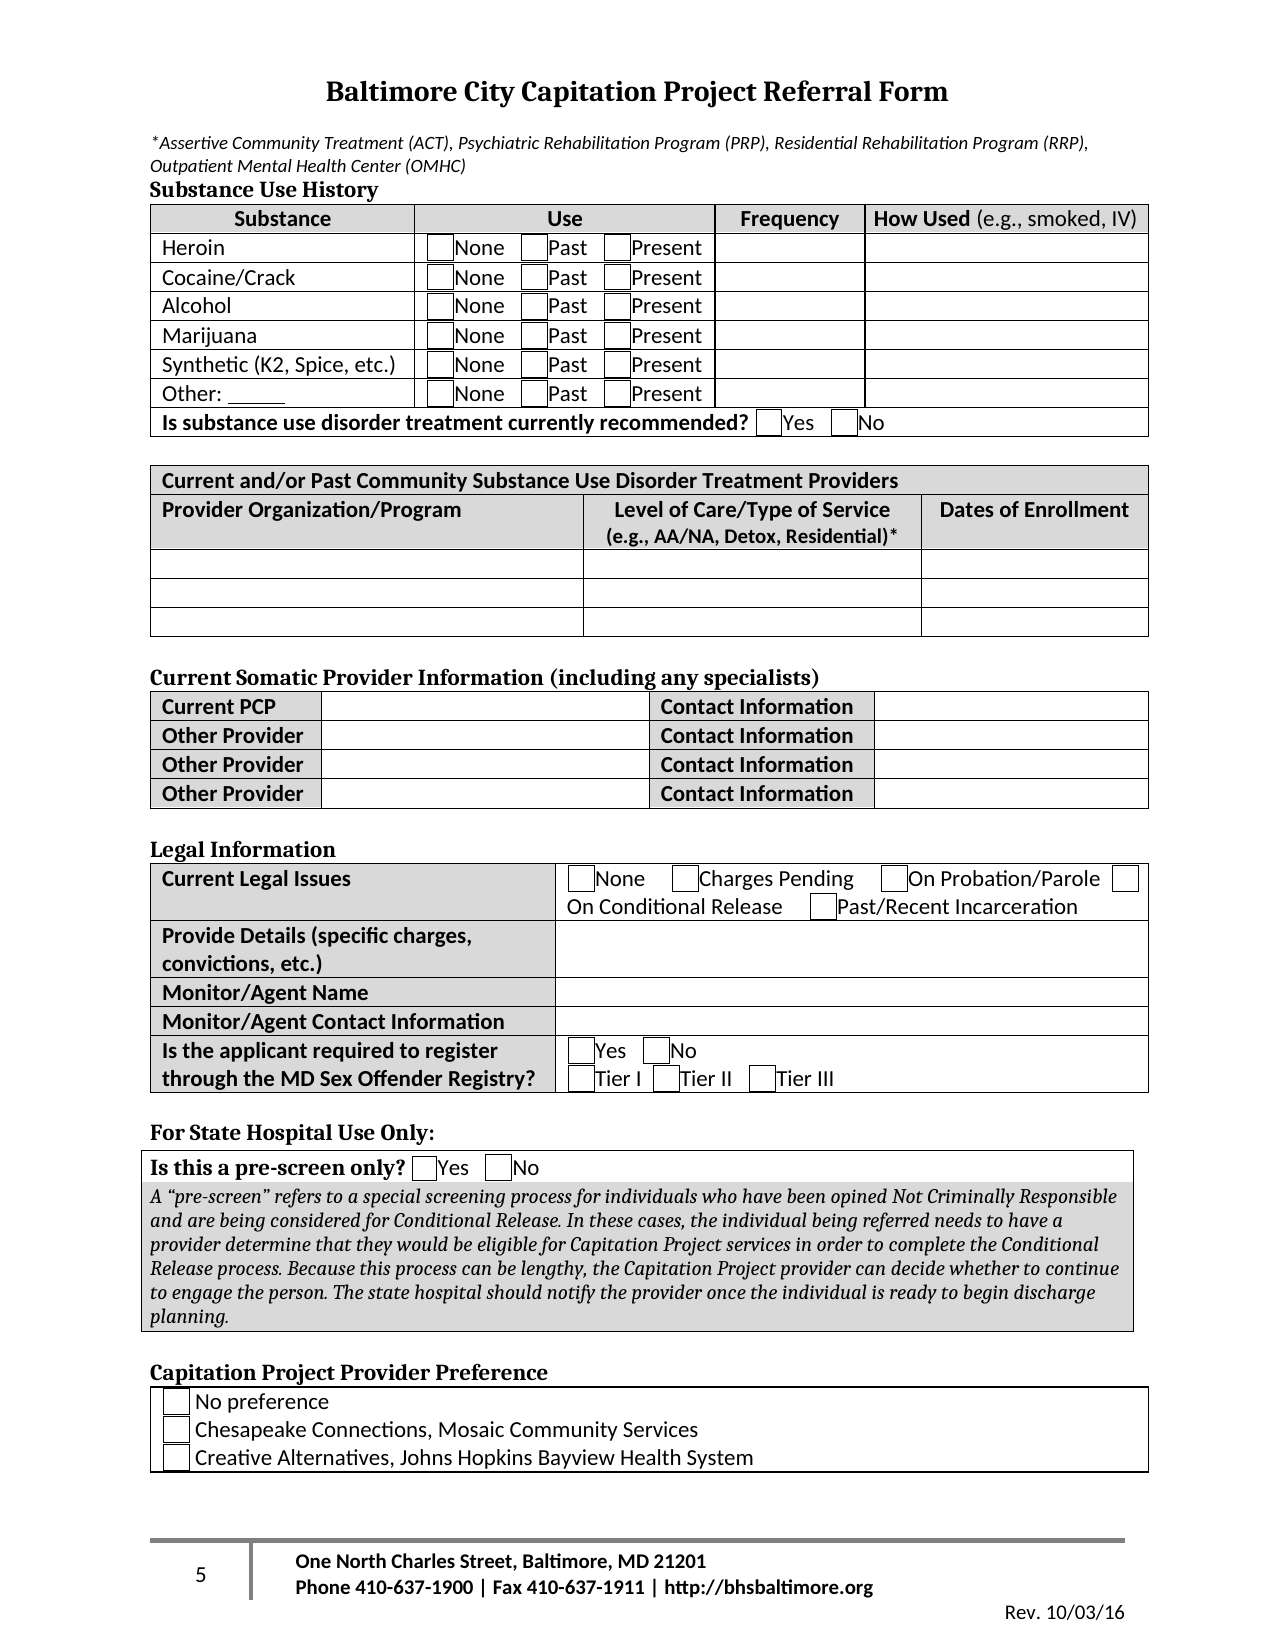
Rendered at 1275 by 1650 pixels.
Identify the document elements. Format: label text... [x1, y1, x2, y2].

table_cell Is the applicant required to register through the MD Sex Offender Registry? [151, 1036, 555, 1092]
table_cell Provider Organization/Program [151, 495, 583, 548]
text Is this a pre-screen only? Yes No [142, 1151, 1133, 1181]
table_cell [875, 721, 1148, 749]
table_cell Cocaine/Crack [151, 263, 414, 291]
table_header Contact Information [650, 692, 874, 720]
table_cell Other Provider [151, 750, 321, 778]
table_cell Alcohol [151, 292, 414, 320]
table_cell Other: [151, 379, 414, 407]
table_cell Monitor/Agent Name [151, 978, 555, 1006]
table_header Frequency [716, 205, 864, 232]
table_cell [151, 550, 583, 578]
table_cell [866, 234, 1148, 262]
table_cell [716, 234, 864, 262]
table_header None Charges Pending On Probation/Parole On Conditional Release Past/Recent Incarceration [556, 864, 1148, 920]
table_cell [584, 608, 921, 636]
table_cell Contact Information [650, 750, 874, 778]
table_cell [866, 292, 1148, 320]
table_header How Used (e.g., smoked, IV) [866, 205, 1148, 232]
table_cell [716, 321, 864, 349]
table_cell None Past Present [415, 321, 714, 349]
text Legal Information [150, 836, 1125, 863]
table_cell Is substance use disorder treatment currently recommended? Yes No [151, 408, 1148, 436]
table_cell [716, 292, 864, 320]
table_header No preference Chesapeake Connections, Mosaic Community Services Creative Alternatives, Johns Hopkins Bayview Health System [151, 1388, 1148, 1471]
table_cell Contact Information [650, 779, 874, 807]
table_cell [151, 608, 583, 636]
table_cell Other Provider [151, 721, 321, 749]
table_cell [866, 263, 1148, 291]
table_cell [584, 579, 921, 607]
table_cell [922, 608, 1148, 636]
text *Assertive Community Treatment (ACT), Psychiatric Rehabilitation Program (PRP), Residential Rehabilitation Program (RRP), Outpatient Mental Health Center (OMHC) [150, 131, 1125, 177]
table_cell Level of Care/Type of Service (e.g., AA/NA, Detox, Residential)* [584, 495, 921, 548]
table_header [875, 692, 1148, 720]
table_cell [716, 350, 864, 378]
table_cell Synthetic (K2, Spice, etc.) [151, 350, 414, 378]
table_cell [556, 921, 1148, 977]
table_cell [322, 721, 649, 749]
table_cell [716, 263, 864, 291]
table_cell None Past Present [415, 263, 714, 291]
table_cell [866, 379, 1148, 407]
table_header [322, 692, 649, 720]
table_cell Yes No Tier I Tier II Tier III [556, 1036, 1148, 1092]
table_cell [322, 750, 649, 778]
table_cell [151, 579, 583, 607]
table_cell [556, 978, 1148, 1006]
table_cell [922, 579, 1148, 607]
table_cell Dates of Enrollment [922, 495, 1148, 548]
text A “pre-screen” refers to a special screening process for individuals who have been opined Not Criminally Responsible and are being considered for Conditional Release. In these cases, the individual being referred needs to have a provider determine that they would be eligible for Capitation Project services in order to complete the Conditional Release process. Because this process can be lengthy, the Capitation Project provider can decide whether to continue to engage the person. The state hospital should notify the provider once the individual is ready to begin discharge planning. [142, 1182, 1133, 1331]
table_cell [716, 379, 864, 407]
text For State Hospital Use Only: [150, 1119, 1125, 1146]
table_cell Other Provider [151, 779, 321, 807]
table_header Current Legal Issues [151, 864, 555, 920]
table_cell Monitor/Agent Contact Information [151, 1007, 555, 1035]
table_cell None Past Present [415, 350, 714, 378]
table_header Substance [151, 205, 414, 232]
table_cell None Past Present [415, 234, 714, 262]
table_cell None Past Present [415, 379, 714, 407]
table_header Use [415, 205, 714, 232]
table_cell [866, 321, 1148, 349]
table_cell Provide Details (specific charges, convictions, etc.) [151, 921, 555, 977]
table_header Current and/or Past Community Substance Use Disorder Treatment Providers [151, 466, 1148, 494]
text Capitation Project Provider Preference [150, 1360, 1125, 1386]
table_cell [322, 779, 649, 807]
table_cell None Past Present [415, 292, 714, 320]
table_cell [875, 750, 1148, 778]
table_cell [584, 550, 921, 578]
table_cell [875, 779, 1148, 807]
table_header Current PCP [151, 692, 321, 720]
table_cell Marijuana [151, 321, 414, 349]
table_cell Contact Information [650, 721, 874, 749]
table_cell Heroin [151, 234, 414, 262]
table_cell [866, 350, 1148, 378]
text Substance Use History [150, 177, 1125, 203]
table_cell [922, 550, 1148, 578]
text Current Somatic Provider Information (including any specialists) [150, 665, 1125, 691]
table_cell [556, 1007, 1148, 1035]
